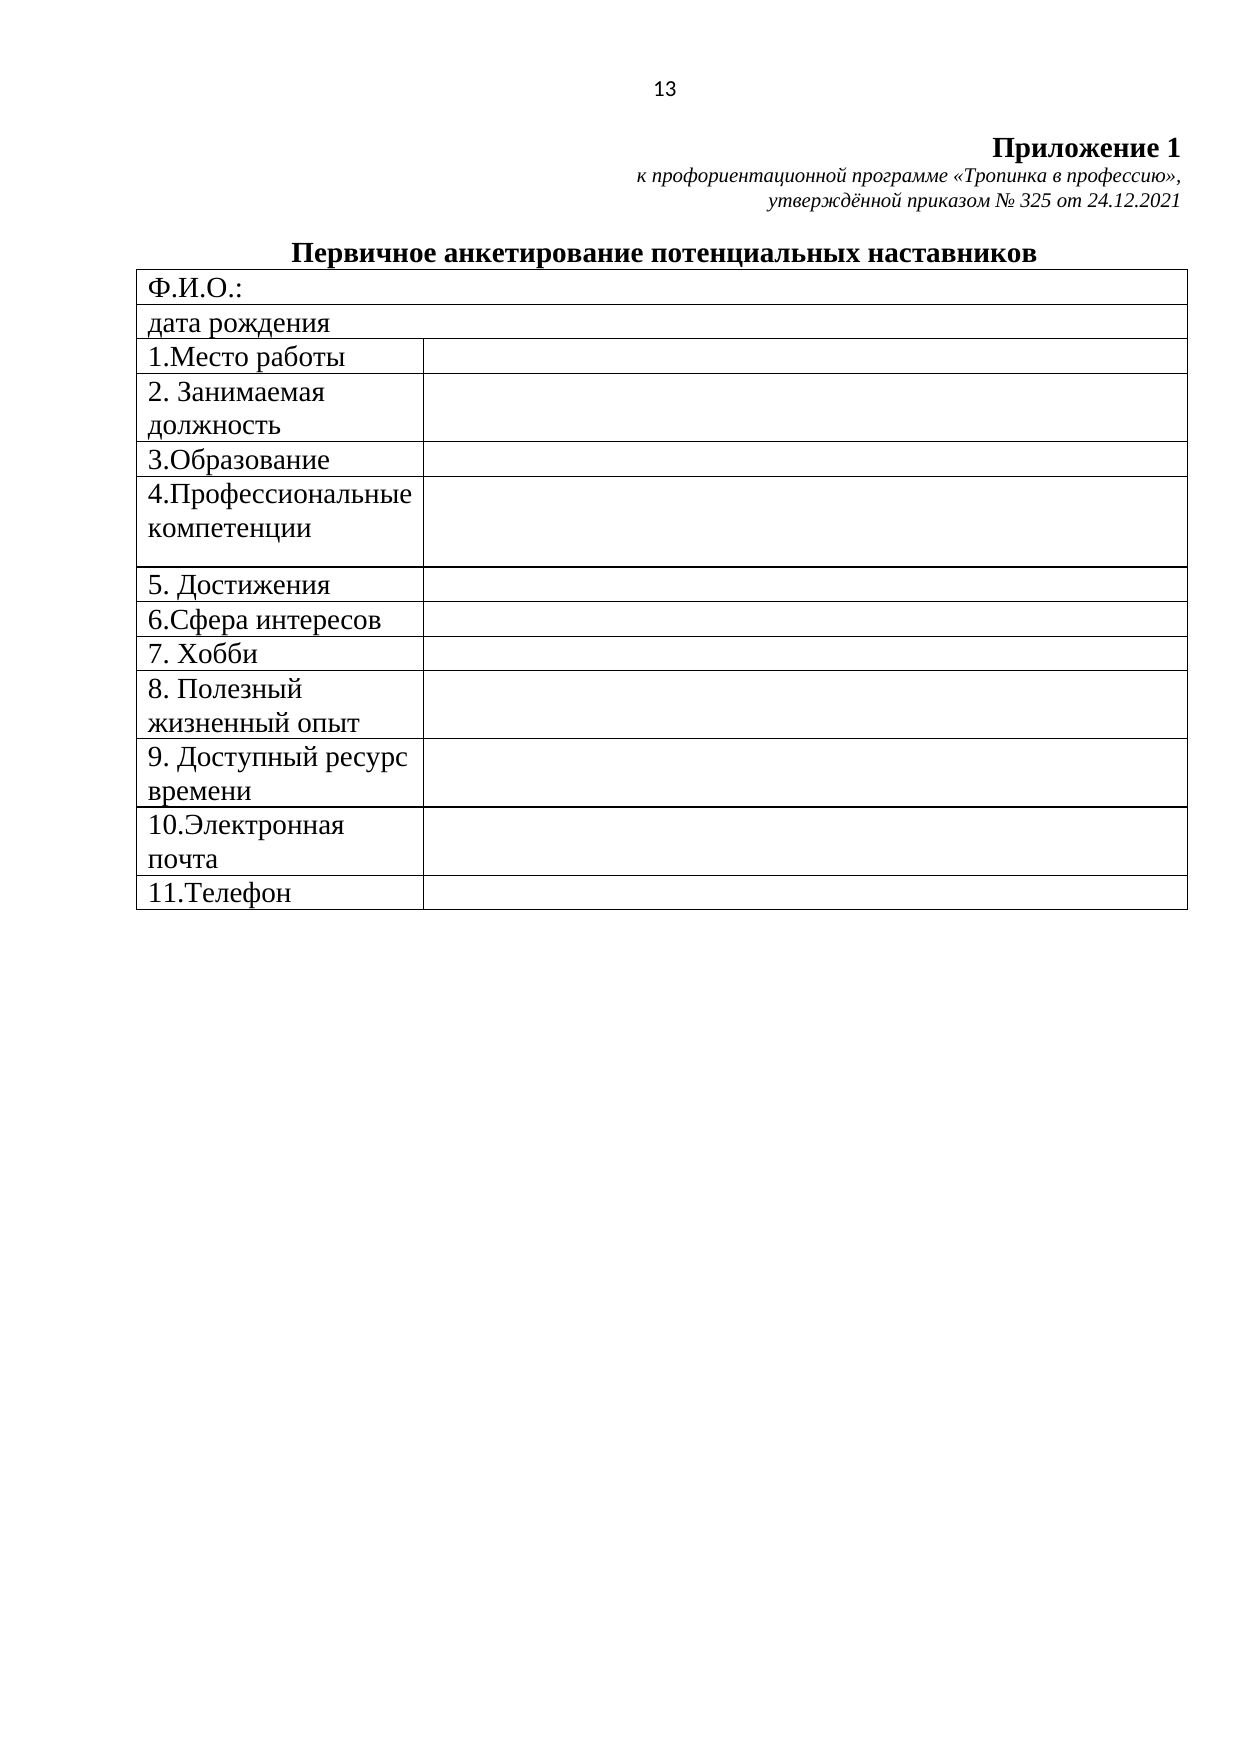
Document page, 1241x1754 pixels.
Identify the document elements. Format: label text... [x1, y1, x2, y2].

table_cell 3.Образование [137, 442, 423, 476]
table_cell [424, 374, 1187, 441]
table_cell 10.Электронная почта [137, 808, 423, 874]
table_cell дата рождения [137, 305, 1187, 338]
table_cell 8. Полезный жизненный опыт [137, 671, 423, 738]
table_cell [424, 876, 1187, 909]
table_cell [424, 339, 1187, 373]
table_cell [424, 739, 1187, 806]
table_cell 6.Сфера интересов [137, 602, 423, 636]
table_cell 9. Доступный ресурс времени [137, 739, 423, 806]
table_cell [424, 442, 1187, 476]
table_header Ф.И.О.: [137, 270, 1187, 304]
text утверждённой приказом № 325 от 24.12.2021 [148, 187, 1181, 212]
table_cell [424, 808, 1187, 874]
text Первичное анкетирование потенциальных наставников [148, 236, 1181, 269]
table_cell [424, 477, 1187, 566]
text Приложение 1 [148, 130, 1181, 163]
table_cell 4.Профессиональные компетенции [137, 477, 423, 566]
table_cell [424, 568, 1187, 601]
table_cell [424, 637, 1187, 670]
table_cell [424, 602, 1187, 636]
table_cell 7. Хобби [137, 637, 423, 670]
table_cell 11.Телефон [137, 876, 423, 909]
table_cell [424, 671, 1187, 738]
table_cell 2. Занимаемая должность [137, 374, 423, 441]
table_cell 1.Место работы [137, 339, 423, 373]
text к профориентационной программе «Тропинка в профессию», [148, 163, 1181, 187]
table_cell 5. Достижения [137, 568, 423, 601]
